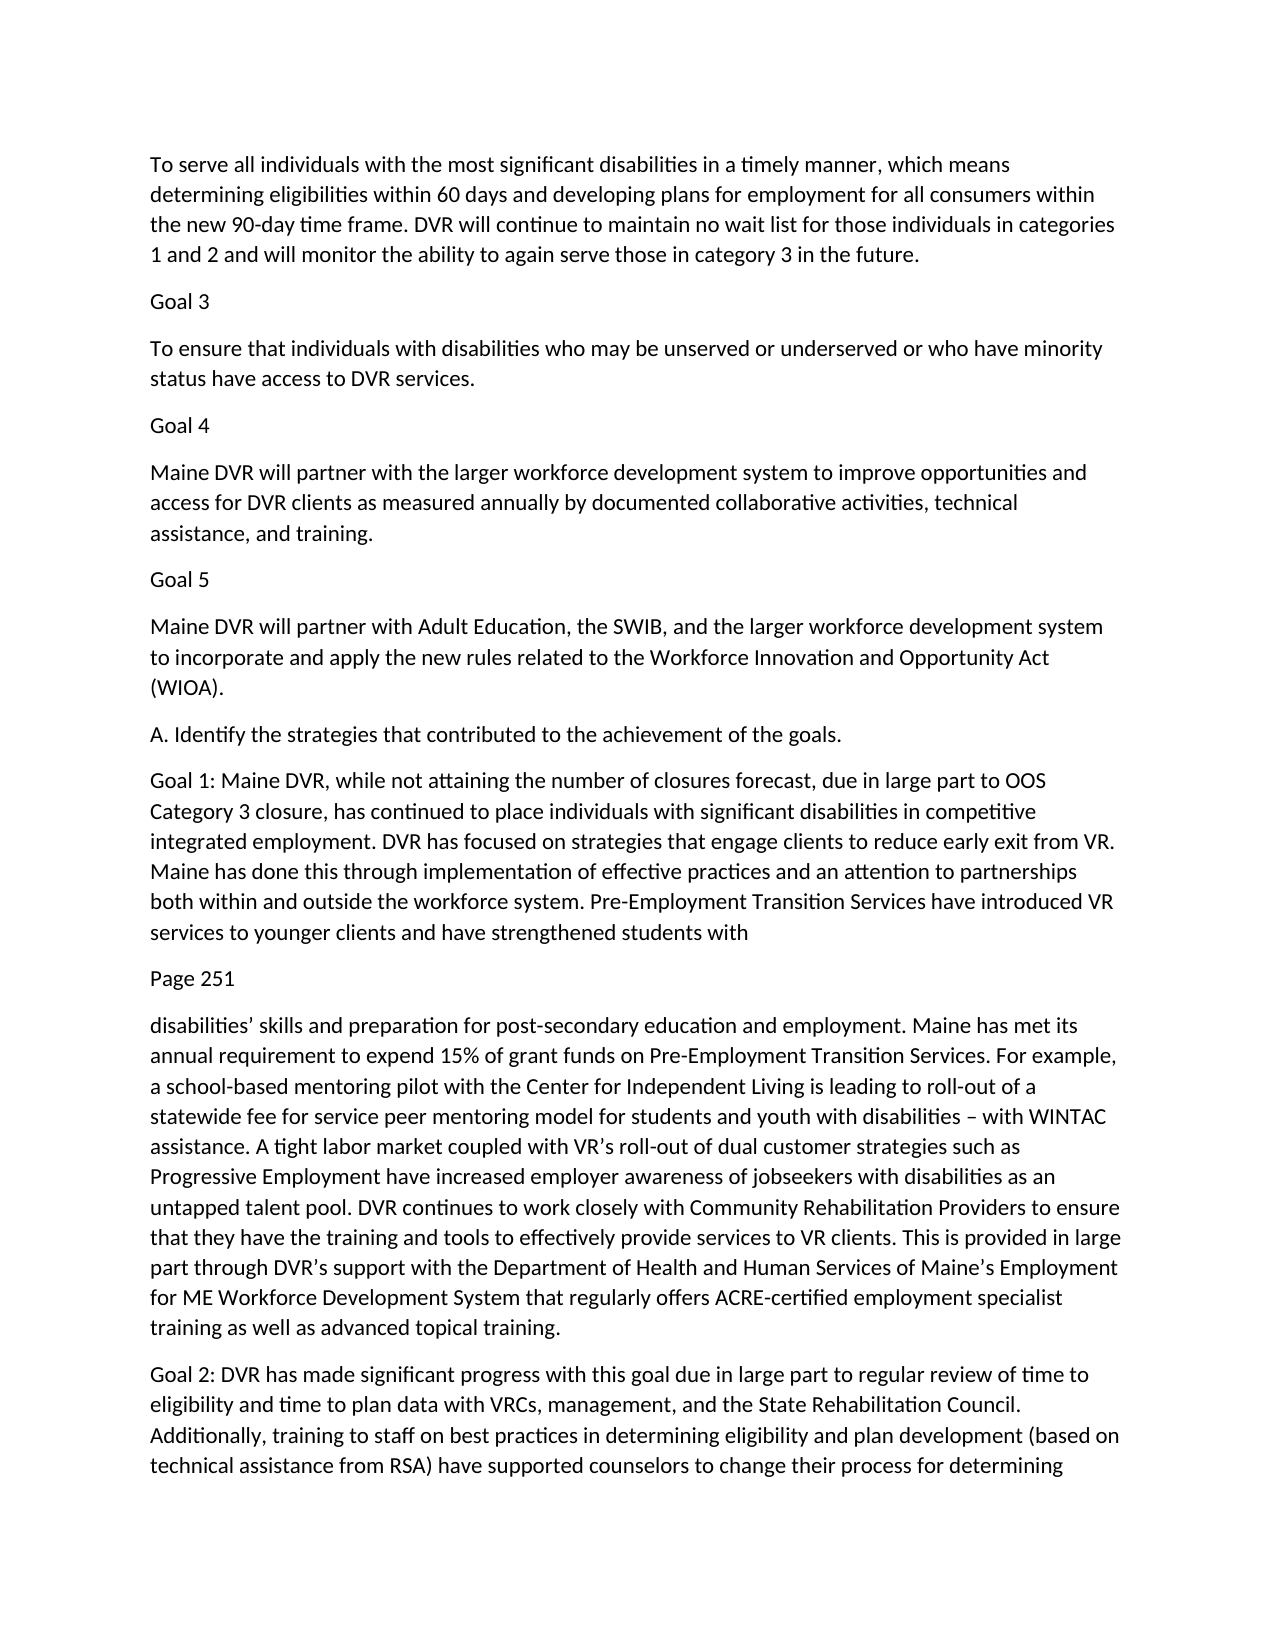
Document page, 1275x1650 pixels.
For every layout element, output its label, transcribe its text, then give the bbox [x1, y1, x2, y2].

text To ensure that individuals with disabilities who may be unserved or underserved or who have minority status have access to DVR services. [150, 334, 1125, 393]
text disabilities’ skills and preparation for post-secondary education and employment. Maine has met its annual requirement to expend 15% of grant funds on Pre-Employment Transition Services. For example, a school-based mentoring pilot with the Center for Independent Living is leading to roll-out of a statewide fee for service peer mentoring model for students and youth with disabilities – with WINTAC assistance. A tight labor market coupled with VR’s roll-out of dual customer strategies such as Progressive Employment have increased employer awareness of jobseekers with disabilities as an untapped talent pool. DVR continues to work closely with Community Rehabilitation Providers to ensure that they have the training and tools to effectively provide services to VR clients. This is provided in large part through DVR’s support with the Department of Health and Human Services of Maine’s Employment for ME Workforce Development System that regularly offers ACRE-certified employment specialist training as well as advanced topical training. [150, 1011, 1125, 1342]
text Goal 4 [150, 411, 1125, 439]
text Goal 3 [150, 287, 1125, 316]
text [150, 1360, 1125, 1479]
text To serve all individuals with the most significant disabilities in a timely manner, which means determining eligibilities within 60 days and developing plans for employment for all consumers within the new 90-day time frame. DVR will continue to maintain no wait list for those individuals in categories 1 and 2 and will monitor the ability to again serve those in category 3 in the future. [150, 150, 1125, 269]
text Goal 5 [150, 566, 1125, 594]
text A. Identify the strategies that contributed to the achievement of the goals. [150, 720, 1125, 748]
text Page 251 [150, 964, 1125, 993]
text Maine DVR will partner with Adult Education, the SWIB, and the larger workforce development system to incorporate and apply the new rules related to the Workforce Innovation and Opportunity Act (WIOA). [150, 612, 1125, 701]
text Goal 1: Maine DVR, while not attaining the number of closures forecast, due in large part to OOS Category 3 closure, has continued to place individuals with significant disabilities in competitive integrated employment. DVR has focused on strategies that engage clients to reduce early exit from VR. Maine has done this through implementation of effective practices and an attention to partnerships both within and outside the workforce system. Pre-Employment Transition Services have introduced VR services to younger clients and have strengthened students with [150, 767, 1125, 946]
text Maine DVR will partner with the larger workforce development system to improve opportunities and access for DVR clients as measured annually by documented collaborative activities, technical assistance, and training. [150, 458, 1125, 547]
